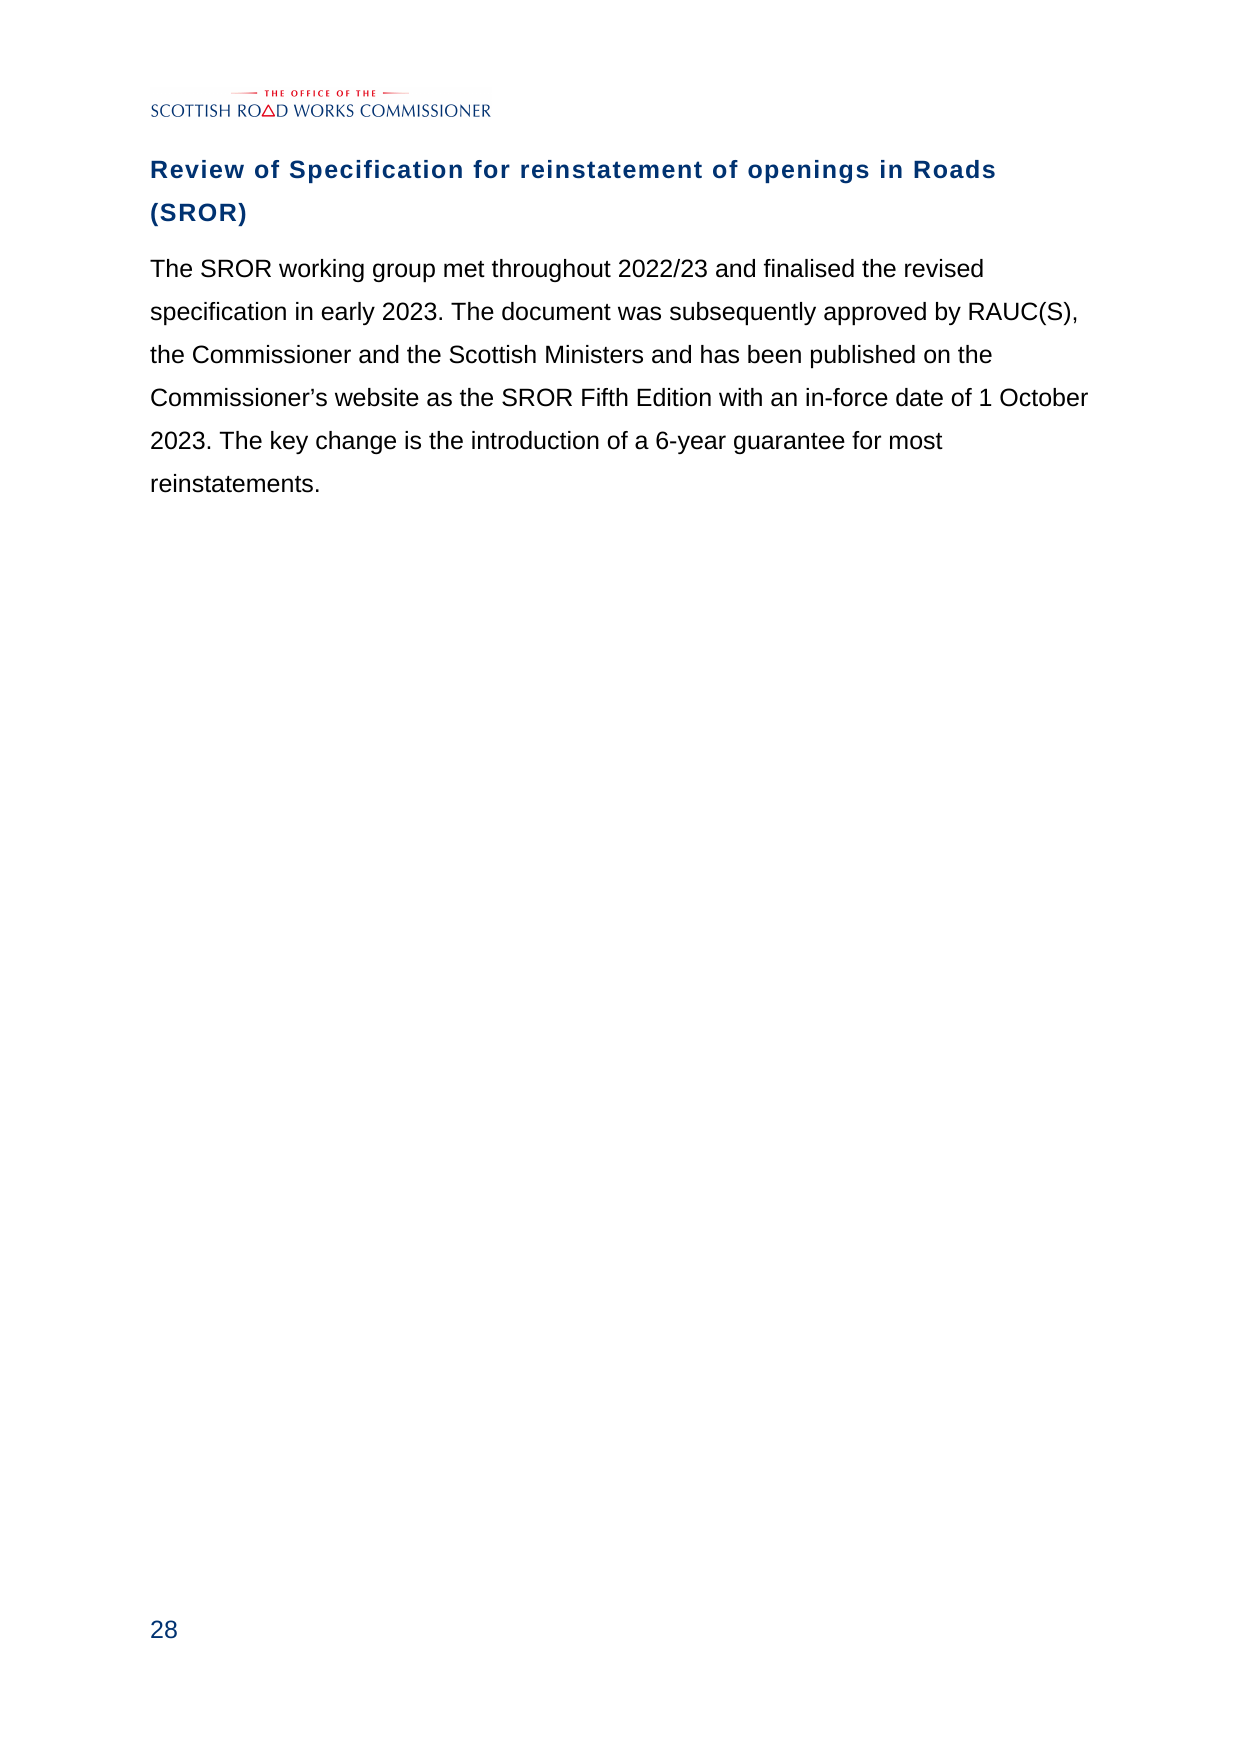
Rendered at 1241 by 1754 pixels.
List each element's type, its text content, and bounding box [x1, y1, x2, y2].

subtitle Review of Specification for reinstatement of openings in Roads (SROR) [150, 155, 1090, 227]
text The SROR working group met throughout 2022/23 and finalised the revised specification in early 2023. The document was subsequently approved by RAUC(S), the Commissioner and the Scottish Ministers and has been published on the Commissioner’s website as the SROR Fifth Edition with an in-force date of 1 October 2023. The key change is the introduction of a 6-year guarantee for most reinstatements. [150, 254, 1090, 498]
picture [150, 87, 492, 120]
